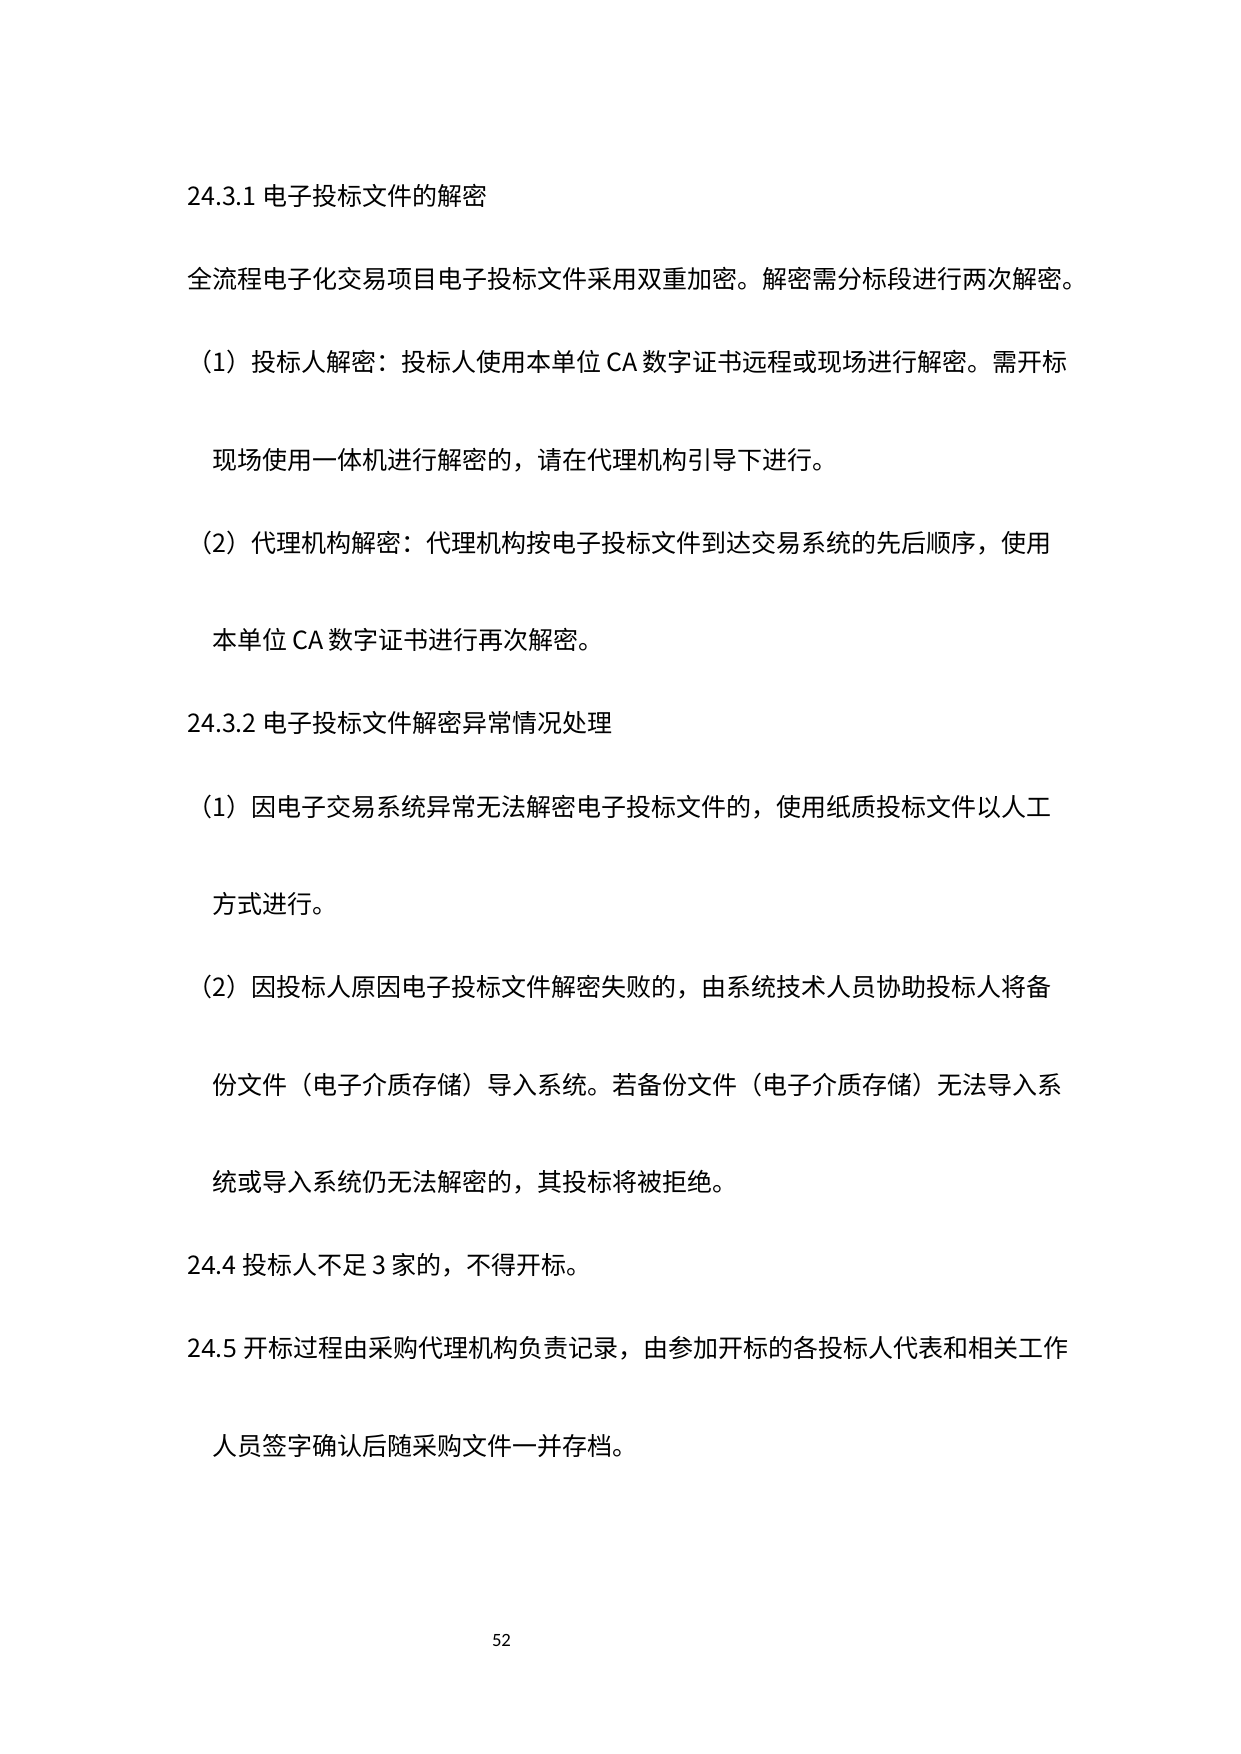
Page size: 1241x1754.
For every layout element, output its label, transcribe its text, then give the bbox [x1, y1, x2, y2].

text 24.5 开标过程由采购代理机构负责记录，由参加开标的各投标人代表和相关工作人员签字确认后随采购文件一并存档。 [187, 1314, 1075, 1477]
text 全流程电子化交易项目电子投标文件采用双重加密。解密需分标段进行两次解密。 [187, 245, 1075, 310]
text 24.3.2 电子投标文件解密异常情况处理 [187, 689, 1075, 754]
text （2）因投标人原因电子投标文件解密失败的，由系统技术人员协助投标人将备份文件（电子介质存储）导入系统。若备份文件（电子介质存储）无法导入系统或导入系统仍无法解密的，其投标将被拒绝。 [187, 953, 1075, 1213]
text （2）代理机构解密：代理机构按电子投标文件到达交易系统的先后顺序，使用本单位CA数字证书进行再次解密。 [187, 509, 1075, 671]
text （1）因电子交易系统异常无法解密电子投标文件的，使用纸质投标文件以人工方式进行。 [187, 773, 1075, 935]
text （1）投标人解密：投标人使用本单位CA数字证书远程或现场进行解密。需开标现场使用一体机进行解密的，请在代理机构引导下进行。 [187, 328, 1075, 491]
text 24.3.1 电子投标文件的解密 [187, 162, 1075, 227]
text 24.4 投标人不足3家的，不得开标。 [187, 1231, 1075, 1296]
